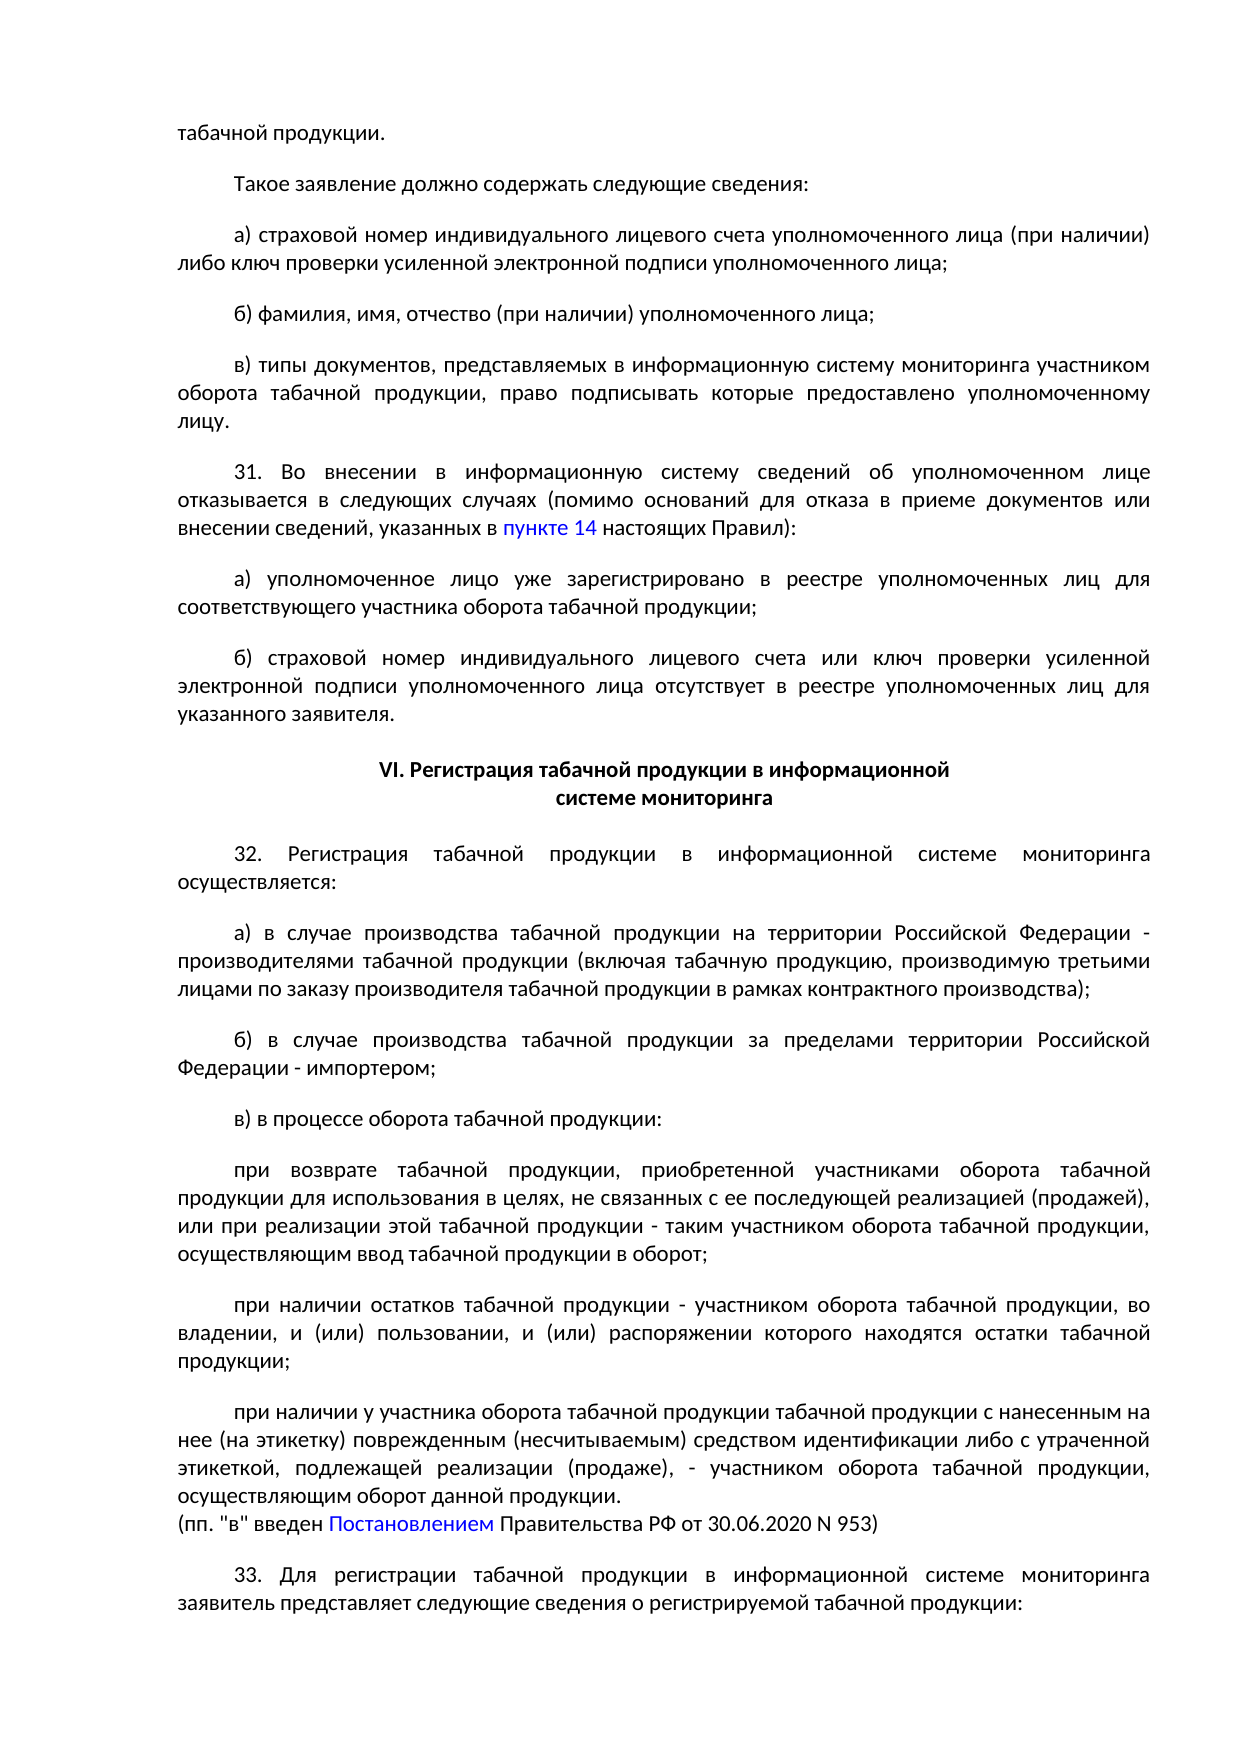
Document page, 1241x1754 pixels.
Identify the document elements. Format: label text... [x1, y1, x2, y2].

text 32. Регистрация табачной продукции в информационной системе мониторинга осуществляется: [177, 839, 1152, 895]
text при возврате табачной продукции, приобретенной участниками оборота табачной продукции для использования в целях, не связанных с ее последующей реализацией (продажей), или при реализации этой табачной продукции - таким участником оборота табачной продукции, осуществляющим ввод табачной продукции в оборот; [177, 1155, 1152, 1267]
text б) фамилия, имя, отчество (при наличии) уполномоченного лица; [177, 299, 1152, 327]
text 33. Для регистрации табачной продукции в информационной системе мониторинга заявитель представляет следующие сведения о регистрируемой табачной продукции: [177, 1560, 1152, 1616]
text Такое заявление должно содержать следующие сведения: [177, 169, 1152, 197]
text а) уполномоченное лицо уже зарегистрировано в реестре уполномоченных лиц для соответствующего участника оборота табачной продукции; [177, 564, 1152, 620]
text 31. Во внесении в информационную систему сведений об уполномоченном лице отказывается в следующих случаях (помимо оснований для отказа в приеме документов или внесении сведений, указанных в пункте 14 настоящих Правил): [177, 457, 1152, 541]
title VI. Регистрация табачной продукции в информационной [177, 755, 1152, 783]
text а) страховой номер индивидуального лицевого счета уполномоченного лица (при наличии) либо ключ проверки усиленной электронной подписи уполномоченного лица; [177, 220, 1152, 276]
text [177, 118, 1152, 146]
text (пп. "в" введен Постановлением Правительства РФ от 30.06.2020 N 953) [177, 1509, 1152, 1537]
text в) в процессе оборота табачной продукции: [177, 1104, 1152, 1132]
text при наличии у участника оборота табачной продукции табачной продукции с нанесенным на нее (на этикетку) поврежденным (несчитываемым) средством идентификации либо с утраченной этикеткой, подлежащей реализации (продаже), - участником оборота табачной продукции, осуществляющим оборот данной продукции. [177, 1397, 1152, 1509]
text в) типы документов, представляемых в информационную систему мониторинга участником оборота табачной продукции, право подписывать которые предоставлено уполномоченному лицу. [177, 350, 1152, 434]
text б) страховой номер индивидуального лицевого счета или ключ проверки усиленной электронной подписи уполномоченного лица отсутствует в реестре уполномоченных лиц для указанного заявителя. [177, 643, 1152, 727]
text б) в случае производства табачной продукции за пределами территории Российской Федерации - импортером; [177, 1025, 1152, 1081]
text а) в случае производства табачной продукции на территории Российской Федерации - производителями табачной продукции (включая табачную продукцию, производимую третьими лицами по заказу производителя табачной продукции в рамках контрактного производства); [177, 918, 1152, 1002]
text при наличии остатков табачной продукции - участником оборота табачной продукции, во владении, и (или) пользовании, и (или) распоряжении которого находятся остатки табачной продукции; [177, 1290, 1152, 1374]
title системе мониторинга [177, 783, 1152, 811]
